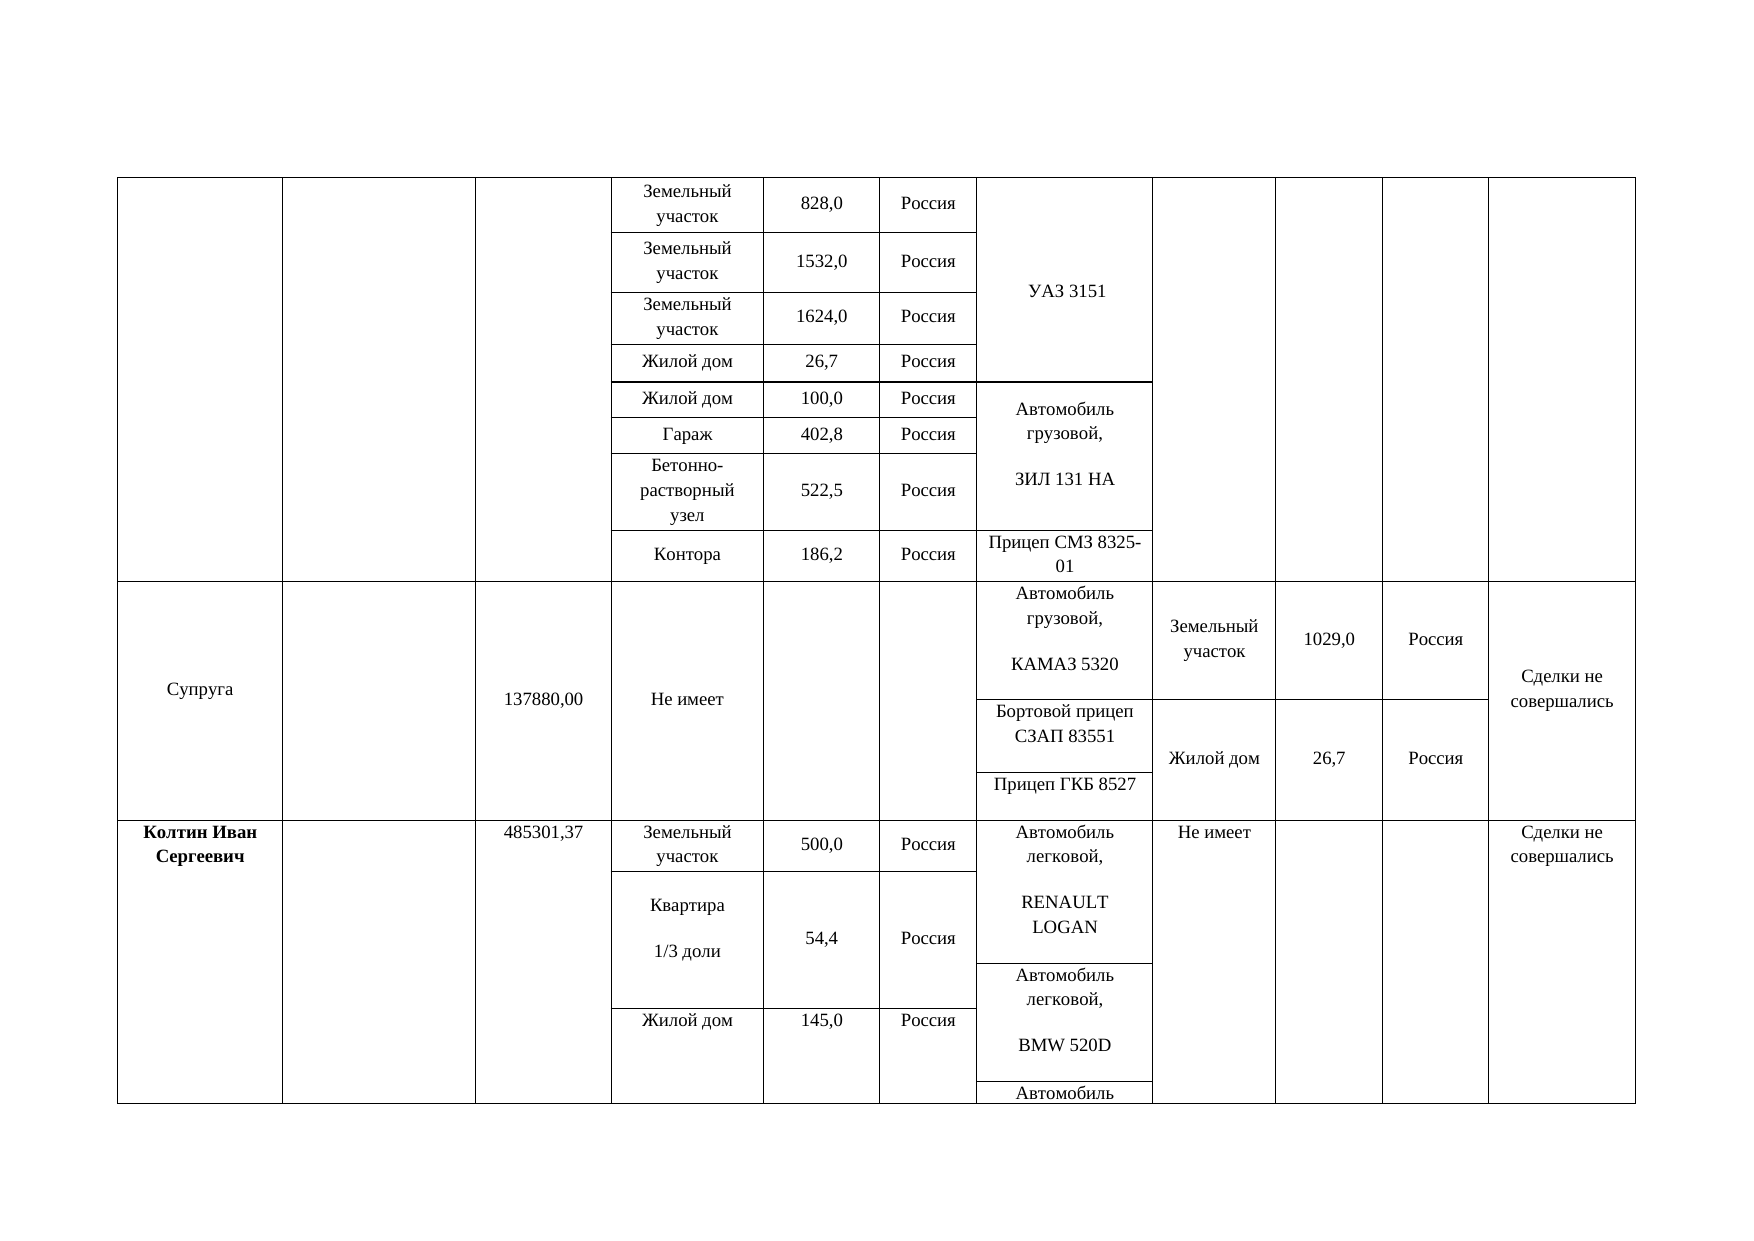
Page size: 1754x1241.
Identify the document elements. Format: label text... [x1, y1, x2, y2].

table_cell 186,2 [764, 531, 879, 581]
table_cell Земельный участок [612, 178, 763, 232]
table_cell 100,0 [764, 383, 879, 417]
table_cell 54,4 [764, 872, 879, 1008]
table_cell Россия [880, 872, 976, 1008]
table_cell Автомобиль легковой, RENAULT [977, 821, 1152, 962]
table_cell [283, 582, 475, 819]
table_cell Бортовой прицеп СЗАП 83551 [977, 700, 1152, 772]
table_cell Жилой дом [1153, 700, 1275, 819]
table_cell 485301,37 [476, 821, 611, 1103]
table_cell Земельный участок [612, 293, 763, 343]
table_cell Жилой дом [612, 345, 763, 381]
table_cell [880, 582, 976, 819]
table_cell Россия [880, 454, 976, 529]
table_cell Россия [880, 383, 976, 417]
table_cell 1532,0 [764, 233, 879, 292]
table_cell Россия [880, 821, 976, 871]
table_cell Россия [880, 345, 976, 381]
table_cell Автомобиль легковой, BMW 520D [977, 964, 1152, 1081]
table_cell Не имеет [1153, 821, 1275, 1103]
table_cell 1029,0 [1276, 582, 1382, 699]
table_cell Жилой дом [612, 383, 763, 417]
table_cell [1383, 821, 1488, 1103]
table_cell 145,0 [764, 1009, 879, 1103]
table_cell Квартира 1/3 доли [612, 872, 763, 1008]
table_cell [283, 821, 475, 1103]
table_cell Россия [880, 293, 976, 343]
table_cell Земельный участок [612, 821, 763, 871]
table_cell 522,5 [764, 454, 879, 529]
table_cell Земельный участок [612, 233, 763, 292]
table_cell Россия [880, 1009, 976, 1103]
table_cell Россия [880, 178, 976, 232]
table_cell Сделки не совершались [1489, 821, 1635, 1103]
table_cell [977, 1082, 1152, 1103]
table_cell Жилой дом [612, 1009, 763, 1103]
table_cell Бетонно-растворный узел [612, 454, 763, 529]
table_cell [1276, 821, 1382, 1103]
table_cell Автомобиль грузовой, ЗИЛ 131 НА [977, 383, 1152, 529]
table_cell Автомобиль грузовой, КАМАЗ 5320 [977, 582, 1152, 699]
table_cell 402,8 [764, 418, 879, 453]
table_cell 26,7 [1276, 700, 1382, 819]
table_cell [764, 582, 879, 819]
table_cell Прицеп СМЗ 8325-01 [977, 531, 1152, 581]
table_cell Не имеет [612, 582, 763, 819]
table_cell 137880,00 [476, 582, 611, 819]
table_cell 828,0 [764, 178, 879, 232]
table_cell Колтин Иван Сергеевич [118, 821, 282, 1103]
table_cell Россия [880, 418, 976, 453]
table_cell Гараж [612, 418, 763, 453]
table_cell Земельный участок [1153, 582, 1275, 699]
table_cell Супруга [118, 582, 282, 819]
table_cell Сделки не совершались [1489, 582, 1635, 819]
table_cell Прицеп ГКБ 8527 [977, 773, 1152, 819]
table_cell Россия [1383, 700, 1488, 819]
table_cell 1624,0 [764, 293, 879, 343]
table_cell Контора [612, 531, 763, 581]
table_cell Россия [880, 233, 976, 292]
table_cell 26,7 [764, 345, 879, 381]
table_cell Россия [880, 531, 976, 581]
table_cell Россия [1383, 582, 1488, 699]
table_cell 500,0 [764, 821, 879, 871]
